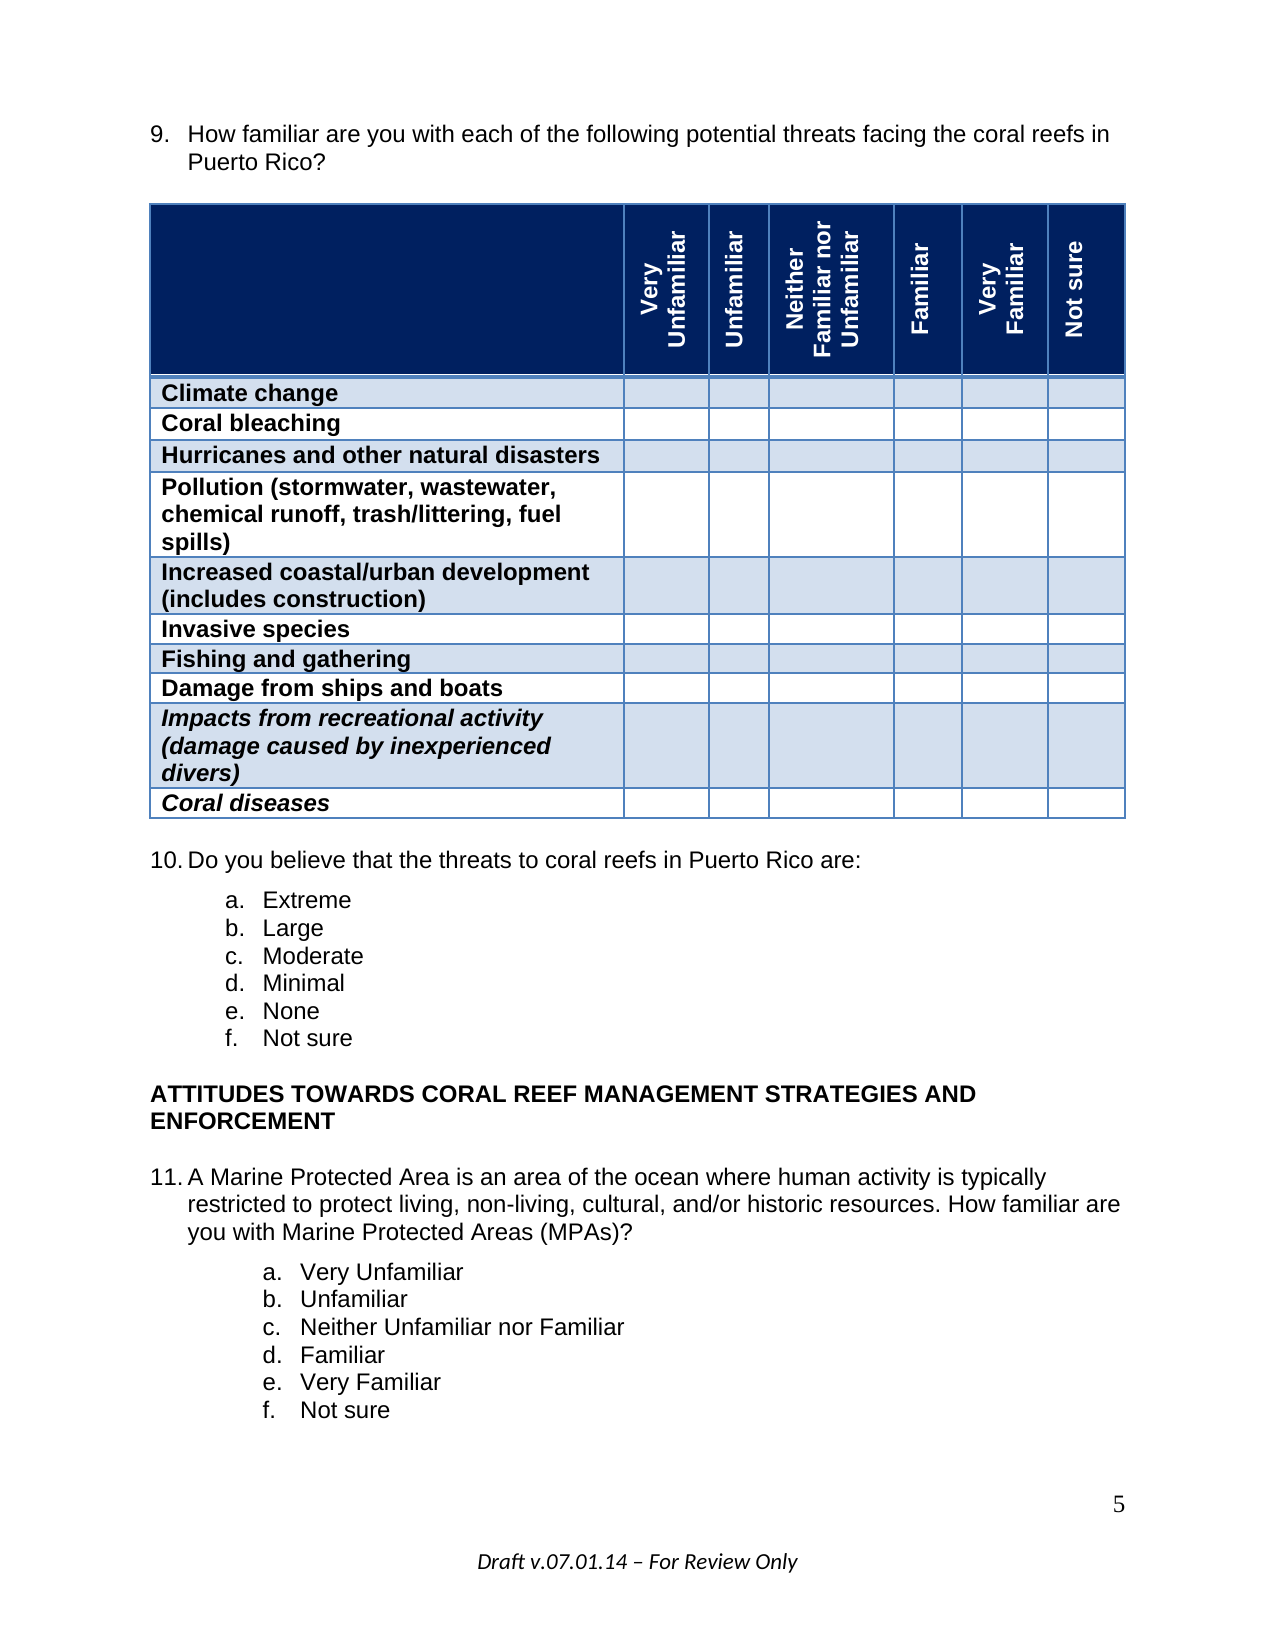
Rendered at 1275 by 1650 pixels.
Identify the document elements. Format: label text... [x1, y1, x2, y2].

list Neither Unfamiliar nor Familiar [262, 1313, 1125, 1341]
table_cell Coral bleaching [151, 409, 623, 439]
table_cell [1049, 615, 1124, 643]
list Very Familiar [262, 1368, 1125, 1396]
table_cell [770, 409, 893, 439]
table_cell [1049, 379, 1124, 407]
table_cell Fishing and gathering [151, 645, 623, 672]
table_cell [710, 441, 768, 471]
list Large [225, 914, 1125, 942]
table_cell [895, 379, 961, 407]
table_cell [710, 558, 768, 613]
table_cell [963, 558, 1047, 613]
list A Marine Protected Area is an area of the ocean where human activity is typically restricted to protect living, non-living, cultural, and/or historic resources. How familiar are you with Marine Protected Areas (MPAs)? [150, 1162, 1125, 1245]
table_cell [963, 473, 1047, 556]
table_cell [1049, 674, 1124, 702]
list Moderate [225, 942, 1125, 969]
table_header Unfamiliar [710, 205, 768, 374]
table_cell [625, 789, 708, 817]
table_cell [963, 615, 1047, 643]
list Do you believe that the threats to coral reefs in Puerto Rico are: [150, 846, 1125, 874]
table_cell [895, 558, 961, 613]
table_cell [895, 615, 961, 643]
table_cell [710, 615, 768, 643]
table_cell [710, 409, 768, 439]
table_cell Coral diseases [151, 789, 623, 817]
table_header Very Familiar [963, 205, 1047, 374]
table_cell [895, 645, 961, 672]
list How familiar are you with each of the following potential threats facing the coral reefs in Puerto Rico? [150, 120, 1125, 175]
table_cell [963, 441, 1047, 471]
table_cell Impacts from recreational activity (damage caused by inexperienced divers) [151, 704, 623, 787]
table_cell [1049, 473, 1124, 556]
table_header Neither Familiar nor Unfamiliar [770, 205, 893, 374]
table_cell [1049, 704, 1124, 787]
table_cell Pollution (stormwater, wastewater, chemical runoff, trash/littering, fuel spills) [151, 473, 623, 556]
table_cell [625, 558, 708, 613]
table_cell [625, 645, 708, 672]
table_cell [895, 473, 961, 556]
table_cell [710, 704, 768, 787]
list Not sure [225, 1024, 1125, 1052]
table_cell [625, 409, 708, 439]
table_cell [1049, 645, 1124, 672]
table_cell [770, 615, 893, 643]
table_cell [770, 379, 893, 407]
table_cell [1049, 789, 1124, 817]
table_cell [895, 674, 961, 702]
list Minimal [225, 969, 1125, 997]
table_cell [625, 615, 708, 643]
table_cell [770, 645, 893, 672]
table_cell [625, 704, 708, 787]
list Extreme [225, 886, 1125, 914]
table_cell [770, 704, 893, 787]
table_cell [963, 409, 1047, 439]
list Unfamiliar [262, 1285, 1125, 1313]
table_header Not sure [1049, 205, 1124, 374]
table_cell [1049, 558, 1124, 613]
table_cell [1049, 409, 1124, 439]
table_cell [770, 558, 893, 613]
table_cell Increased coastal/urban development (includes construction) [151, 558, 623, 613]
table_cell [710, 645, 768, 672]
table_header Familiar [895, 205, 961, 374]
list Familiar [262, 1341, 1125, 1368]
table_cell Climate change [151, 379, 623, 407]
table_cell [625, 473, 708, 556]
text ATTITUDES TOWARDS CORAL REEF MANAGEMENT STRATEGIES AND ENFORCEMENT [150, 1079, 1125, 1135]
table_cell [963, 704, 1047, 787]
table_header Very Unfamiliar [625, 205, 708, 374]
table_cell [963, 789, 1047, 817]
table_cell [770, 674, 893, 702]
table_cell [710, 473, 768, 556]
table_cell [625, 379, 708, 407]
table_cell [963, 674, 1047, 702]
table_cell Hurricanes and other natural disasters [151, 441, 623, 471]
table_cell [770, 789, 893, 817]
list Not sure [262, 1396, 1125, 1423]
table_cell Invasive species [151, 615, 623, 643]
table_cell [895, 441, 961, 471]
table_cell [710, 379, 768, 407]
table_cell [895, 704, 961, 787]
table_cell [1049, 441, 1124, 471]
table_cell [963, 379, 1047, 407]
table_cell [770, 473, 893, 556]
table_cell [625, 674, 708, 702]
table_cell [770, 441, 893, 471]
list None [225, 997, 1125, 1024]
table_cell [710, 674, 768, 702]
table_cell [895, 789, 961, 817]
table_cell [895, 409, 961, 439]
table_cell Damage from ships and boats [151, 674, 623, 702]
table_cell [625, 441, 708, 471]
table_header [151, 205, 623, 374]
table_cell [963, 645, 1047, 672]
list Very Unfamiliar [262, 1258, 1125, 1285]
table_cell [710, 789, 768, 817]
